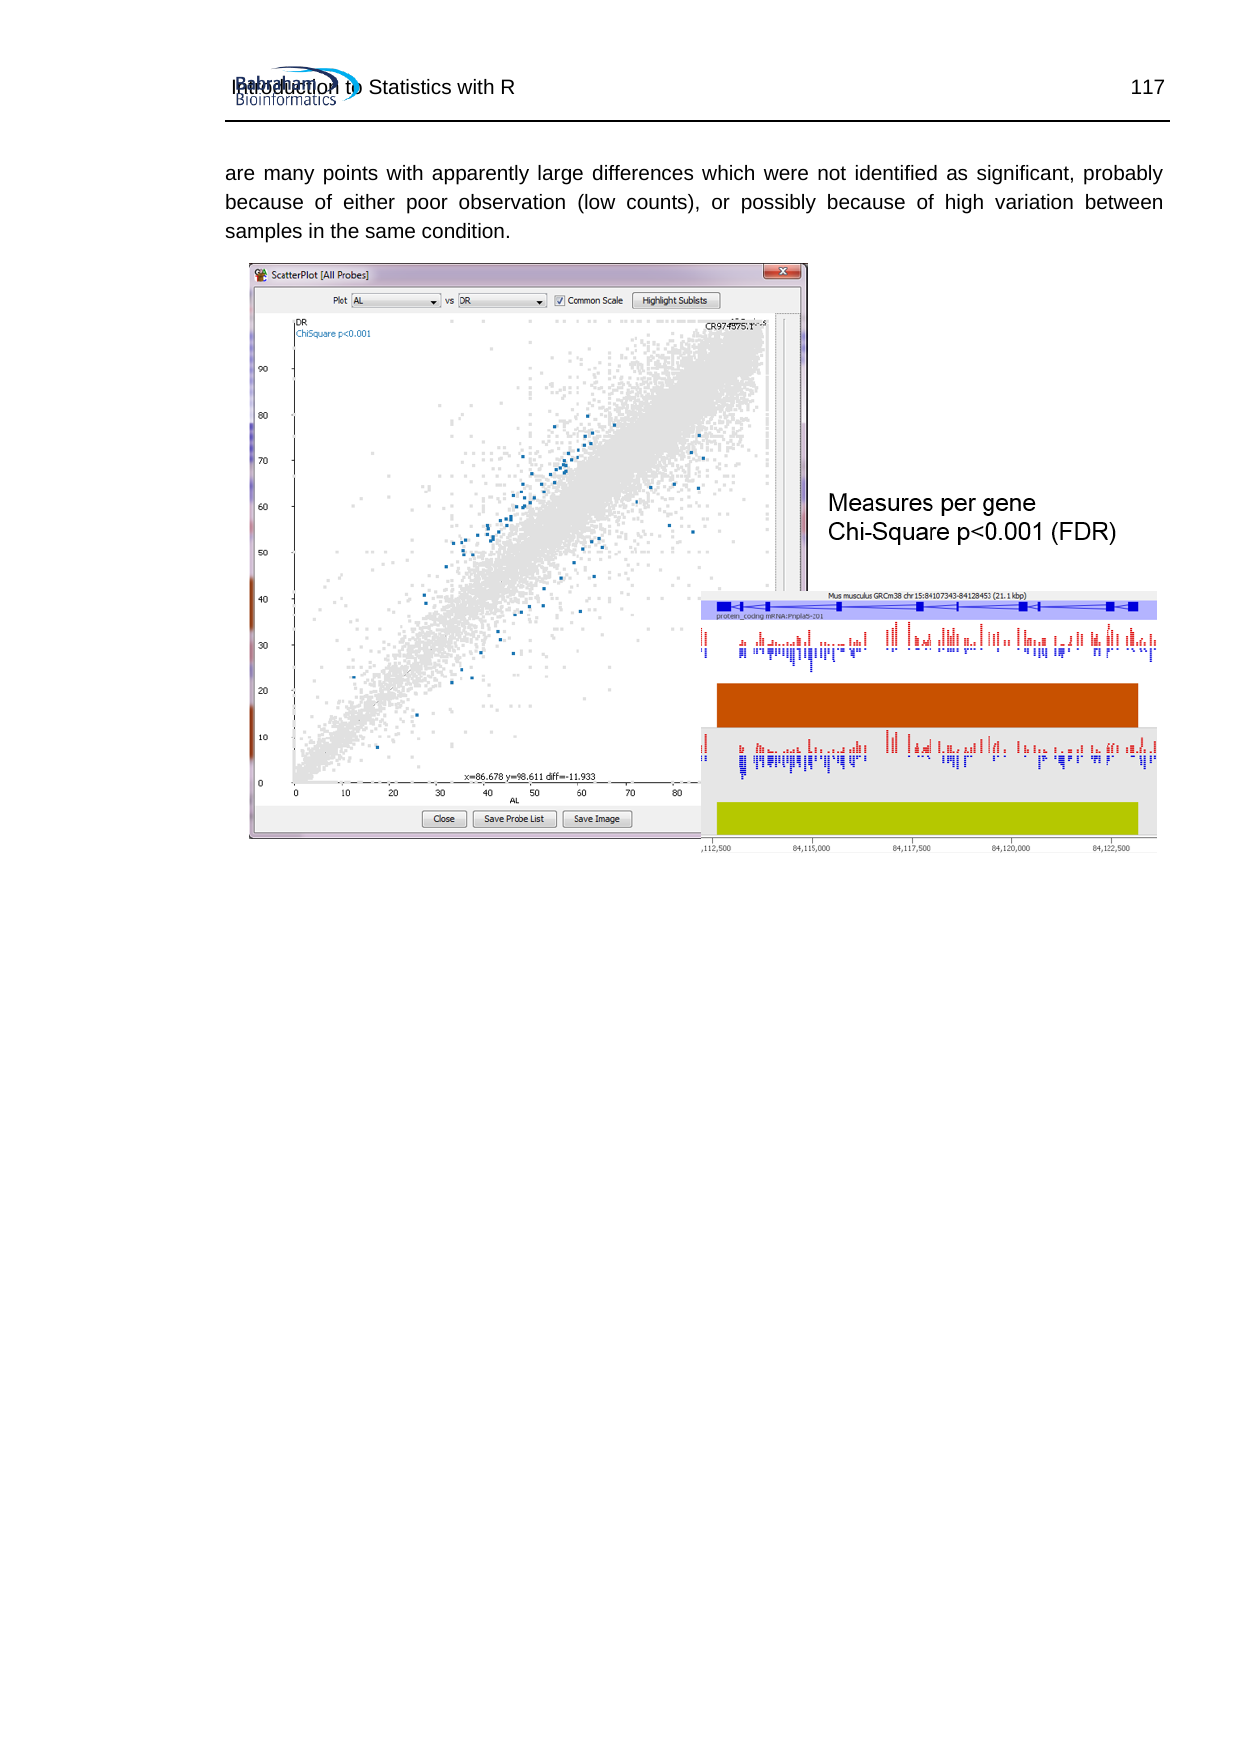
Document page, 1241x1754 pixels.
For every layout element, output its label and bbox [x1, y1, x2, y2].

picture [228, 62, 362, 110]
text [225, 161, 1165, 243]
picture [225, 247, 1166, 860]
